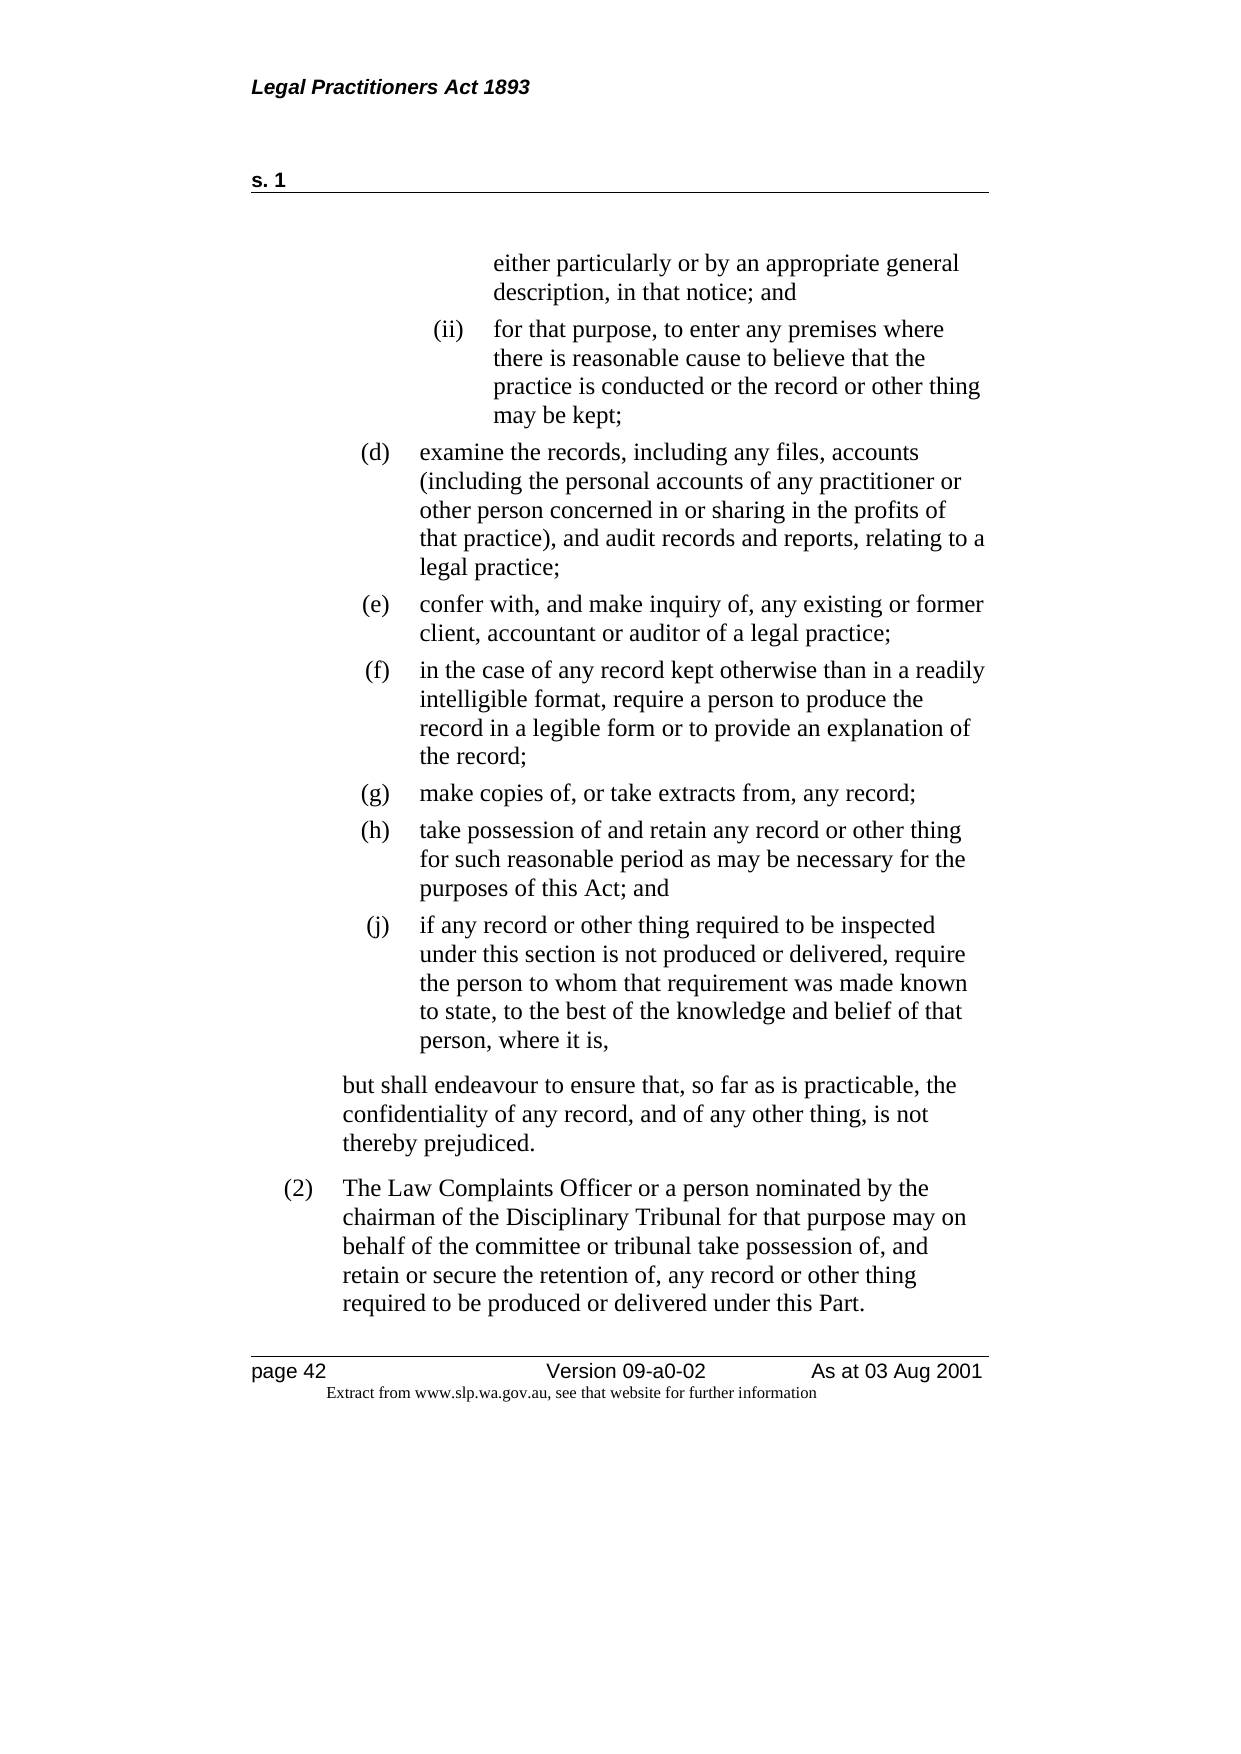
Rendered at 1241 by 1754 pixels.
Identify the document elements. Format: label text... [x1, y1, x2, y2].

text (g) make copies of, or take extracts from, any record; [251, 778, 989, 807]
text (d) examine the records, including any files, accounts (including the personal accounts of any practitioner or other person concerned in or sharing in the profits of that practice), and audit records and reports, relating to a legal practice; [251, 437, 989, 581]
text (2) The Law Complaints Officer or a person nominated by the chairman of the Disciplinary Tribunal for that purpose may on behalf of the committee or tribunal take possession of, and retain or secure the retention of, any record or other thing required to be produced or delivered under this Part. [251, 1173, 989, 1317]
text (h) take possession of and retain any record or other thing for such reasonable period as may be necessary for the purposes of this Act; and [251, 816, 989, 902]
text (j) if any record or other thing required to be inspected under this section is not produced or delivered, require the person to whom that requirement was made known to state, to the best of the knowledge and belief of that person, where it is, [251, 910, 989, 1054]
text but shall endeavour to ensure that, so far as is practicable, the confidentiality of any record, and of any other thing, is not thereby prejudiced. [251, 1071, 989, 1157]
text (f) in the case of any record kept otherwise than in a readily intelligible format, require a person to produce the record in a legible form or to provide an explanation of the record; [251, 655, 989, 770]
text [251, 248, 989, 306]
text (e) confer with, and make inquiry of, any existing or former client, accountant or auditor of a legal practice; [251, 589, 989, 647]
text (ii) for that purpose, to enter any premises where there is reasonable cause to believe that the practice is conducted or the record or other thing may be kept; [251, 314, 989, 429]
